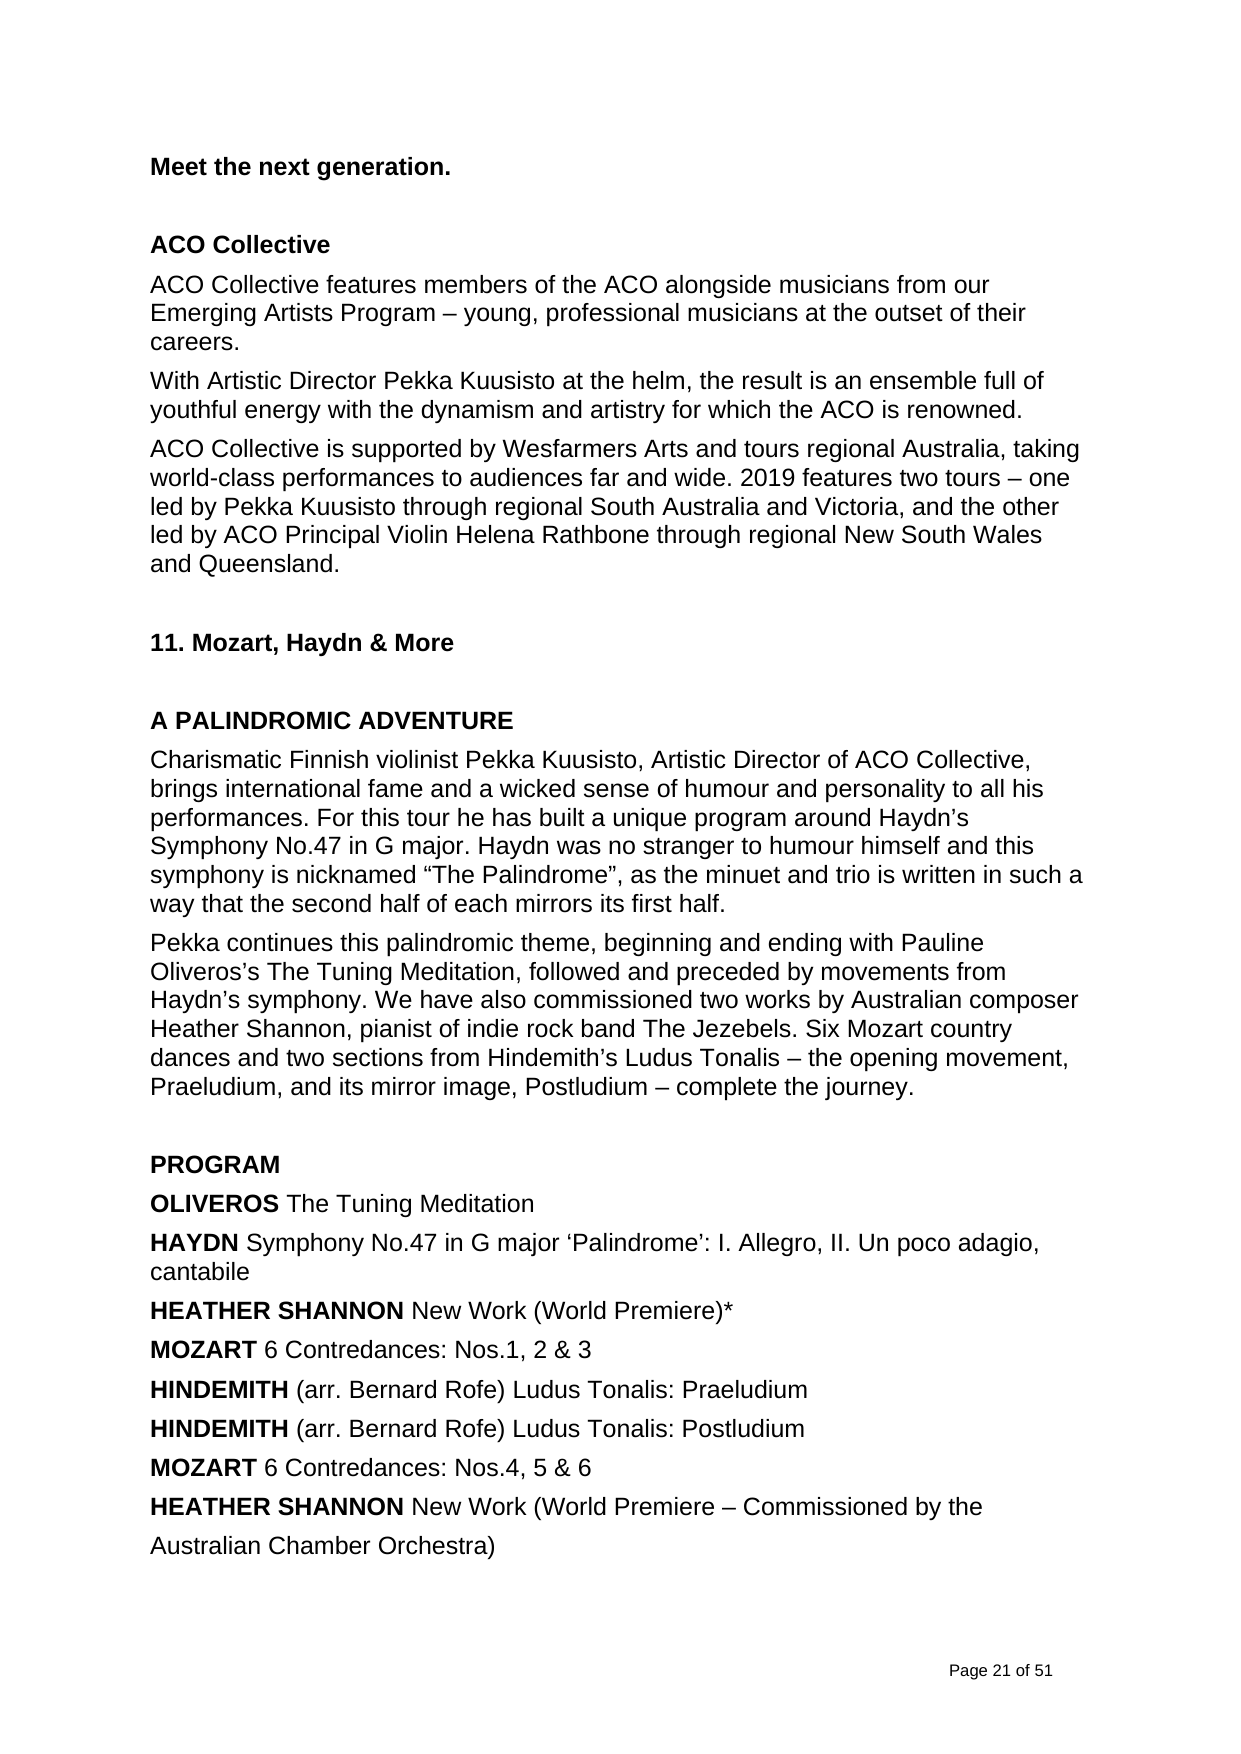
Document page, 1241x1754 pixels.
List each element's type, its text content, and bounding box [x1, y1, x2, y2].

text With Artistic Director Pekka Kuusisto at the helm, the result is an ensemble full of youthful energy with the dynamism and artistry for which the ACO is renowned. [150, 366, 1090, 424]
text HINDEMITH (arr. Bernard Rofe) Ludus Tonalis: Praeludium [150, 1374, 1090, 1403]
text MOZART 6 Contredances: Nos.4, 5 & 6 [150, 1453, 1090, 1482]
text Australian Chamber Orchestra) [150, 1531, 1090, 1560]
text Pekka continues this palindromic theme, beginning and ending with Pauline Oliveros’s The Tuning Meditation, followed and preceded by movements from Haydn’s symphony. We have also commissioned two works by Australian composer Heather Shannon, pianist of indie rock band The Jezebels. Six Mozart country dances and two sections from Hindemith’s Ludus Tonalis – the opening movement, Praeludium, and its mirror image, Postludium – complete the journey. [150, 928, 1090, 1100]
text OLIVEROS The Tuning Meditation [150, 1189, 1090, 1218]
text HAYDN Symphony No.47 in G major ‘Palindrome’: I. Allegro, II. Un poco adagio, cantabile [150, 1228, 1090, 1286]
text ACO Collective [150, 230, 1090, 259]
text HEATHER SHANNON New Work (World Premiere)* [150, 1296, 1090, 1325]
text ACO Collective is supported by Wesfarmers Arts and tours regional Australia, taking world-class performances to audiences far and wide. 2019 features two tours – one led by Pekka Kuusisto through regional South Australia and Victoria, and the other led by ACO Principal Violin Helena Rathbone through regional New South Wales and Queensland. [150, 434, 1090, 578]
text Meet the next generation. [150, 152, 1090, 181]
text Charismatic Finnish violinist Pekka Kuusisto, Artistic Director of ACO Collective, brings international fame and a wicked sense of humour and personality to all his performances. For this tour he has built a unique program around Haydn’s Symphony No.47 in G major. Haydn was no stranger to humour himself and this symphony is nicknamed “The Palindrome”, as the minuet and trio is written in such a way that the second half of each mirrors its first half. [150, 745, 1090, 917]
text A PALINDROMIC ADVENTURE [150, 706, 1090, 734]
text HEATHER SHANNON New Work (World Premiere – Commissioned by the [150, 1492, 1090, 1521]
text 11. Mozart, Haydn & More [150, 627, 1090, 656]
text MOZART 6 Contredances: Nos.1, 2 & 3 [150, 1335, 1090, 1364]
text HINDEMITH (arr. Bernard Rofe) Ludus Tonalis: Postludium [150, 1414, 1090, 1442]
text ACO Collective features members of the ACO alongside musicians from our Emerging Artists Program – young, professional musicians at the outset of their careers. [150, 269, 1090, 356]
text PROGRAM [150, 1150, 1090, 1179]
